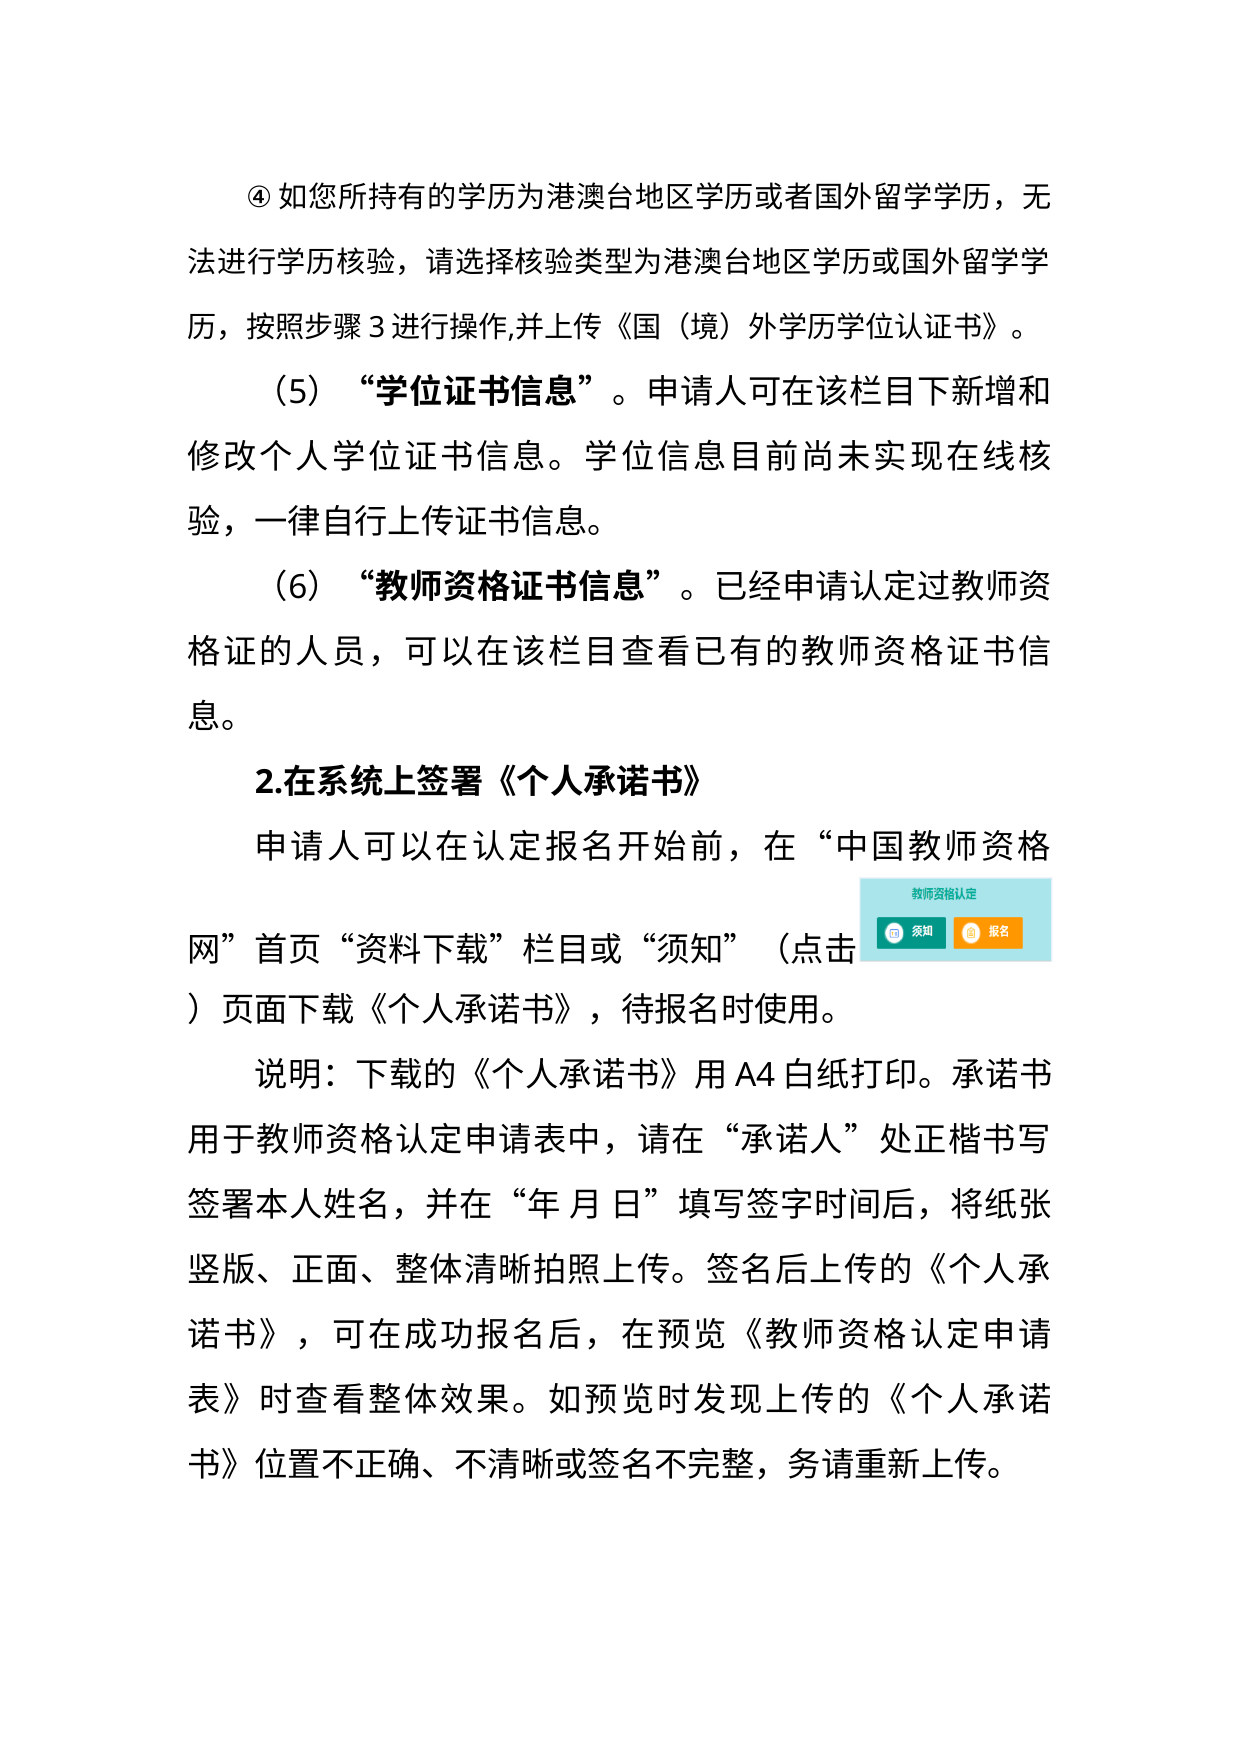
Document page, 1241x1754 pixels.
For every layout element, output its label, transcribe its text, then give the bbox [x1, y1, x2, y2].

text 申请人可以在认定报名开始前，在“中国教师资格网”首页“资料下载”栏目或“须知”（点击）页面下载《个人承诺书》，待报名时使用。 [187, 812, 1053, 1039]
text （5）“学位证书信息”。申请人可在该栏目下新增和修改个人学位证书信息。学位信息目前尚未实现在线核验，一律自行上传证书信息。 [187, 357, 1053, 552]
picture [859, 877, 1053, 962]
text 2.在系统上签署《个人承诺书》 [187, 747, 1053, 812]
text 说明：下载的《个人承诺书》用A4白纸打印。承诺书用于教师资格认定申请表中，请在“承诺人”处正楷书写签署本人姓名，并在“年 月 日”填写签字时间后，将纸张竖版、正面、整体清晰拍照上传。签名后上传的《个人承诺书》，可在成功报名后，在预览《教师资格认定申请表》时查看整体效果。如预览时发现上传的《个人承诺书》位置不正确、不清晰或签名不完整，务请重新上传。 [187, 1039, 1053, 1494]
text ④如您所持有的学历为港澳台地区学历或者国外留学学历，无法进行学历核验，请选择核验类型为港澳台地区学历或国外留学学历，按照步骤3进行操作,并上传《国（境）外学历学位认证书》。 [187, 162, 1053, 357]
text （6）“教师资格证书信息”。已经申请认定过教师资格证的人员，可以在该栏目查看已有的教师资格证书信息。 [187, 552, 1053, 747]
